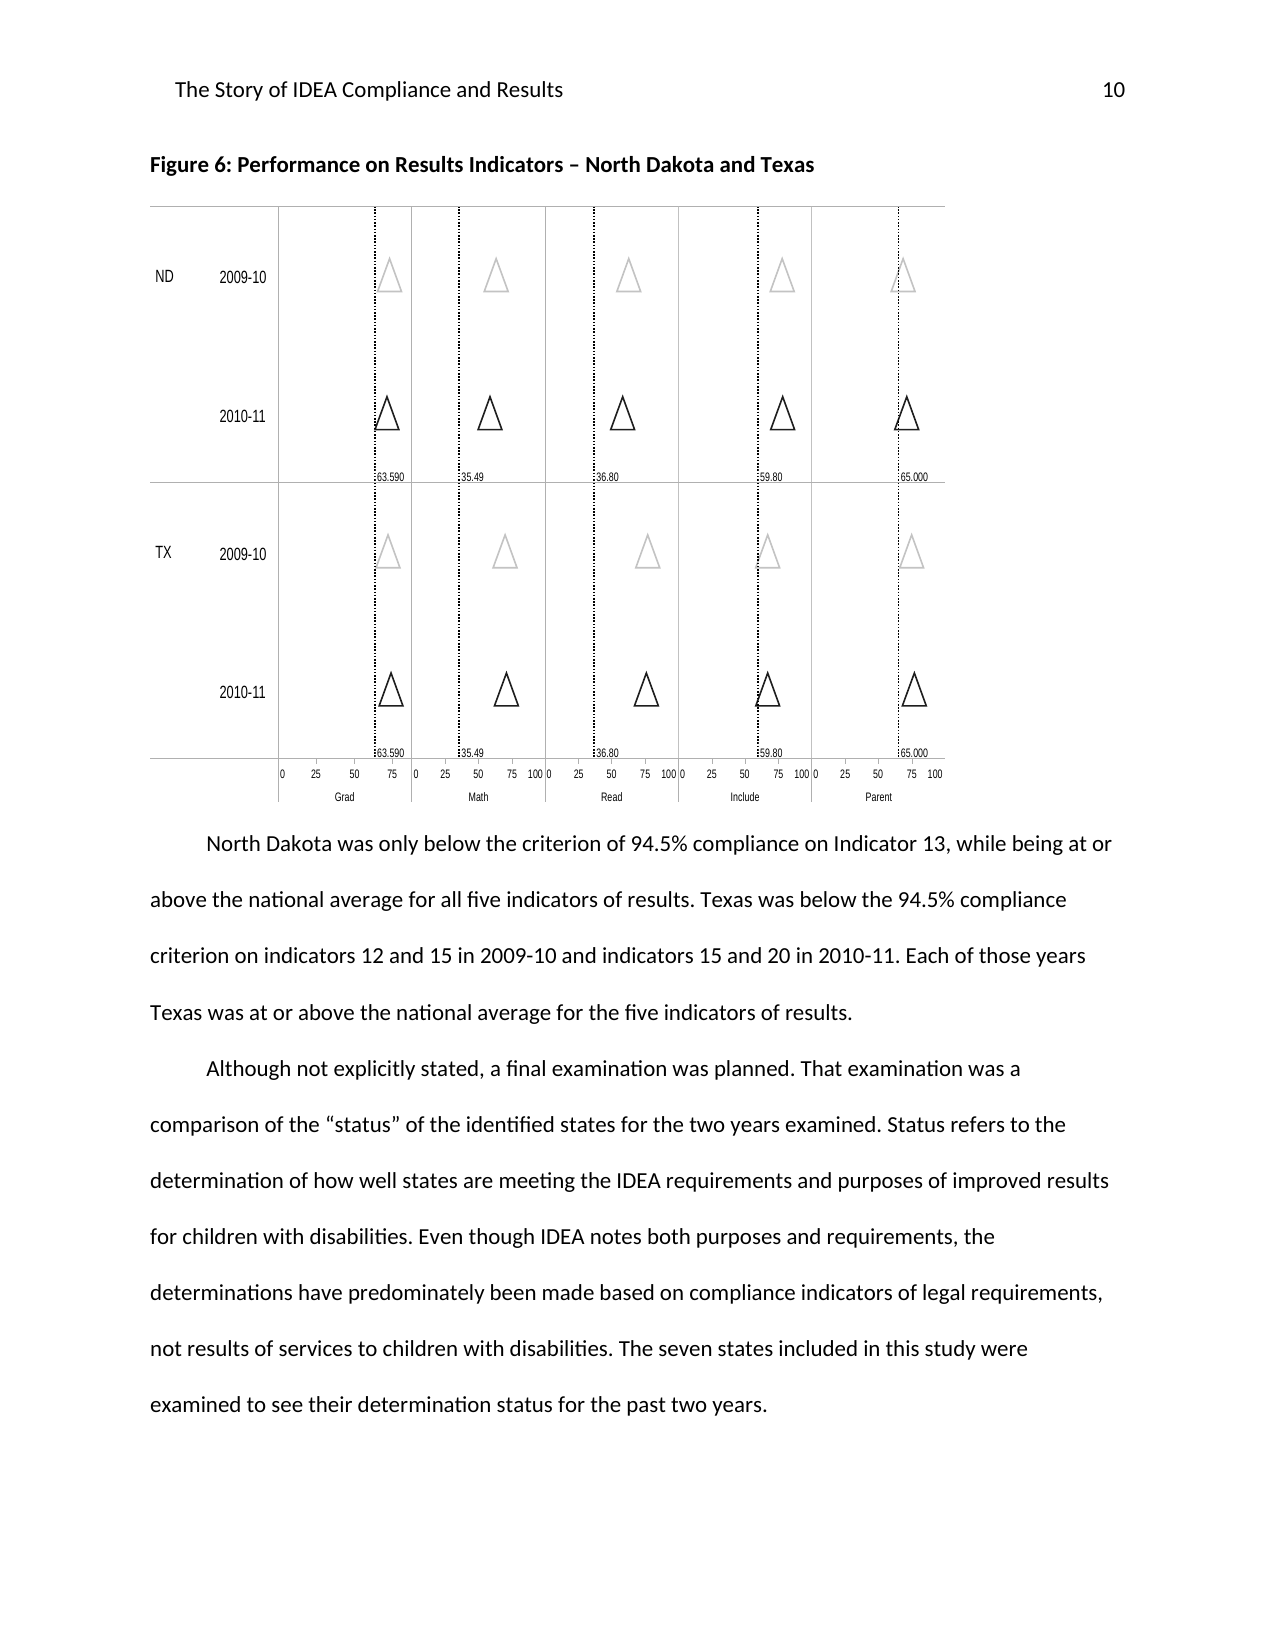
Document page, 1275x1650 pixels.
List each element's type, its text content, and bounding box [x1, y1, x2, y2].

text Although not explicitly stated, a final examination was planned. That examination was a comparison of the “status” of the identified states for the two years examined. Status refers to the determination of how well states are meeting the IDEA requirements and purposes of improved results for children with disabilities. Even though IDEA notes both purposes and requirements, the determinations have predominately been made based on compliance indicators of legal requirements, not results of services to children with disabilities. The seven states included in this study were examined to see their determination status for the past two years. [150, 1054, 1125, 1418]
text North Dakota was only below the criterion of 94.5% compliance on Indicator 13, while being at or above the national average for all five indicators of results. Texas was below the 94.5% compliance criterion on indicators 12 and 15 in 2009-10 and indicators 15 and 20 in 2010-11. Each of those years Texas was at or above the national average for the five indicators of results. [150, 829, 1125, 1026]
text Figure 6: Performance on Results Indicators – North Dakota and Texas [150, 150, 1125, 178]
